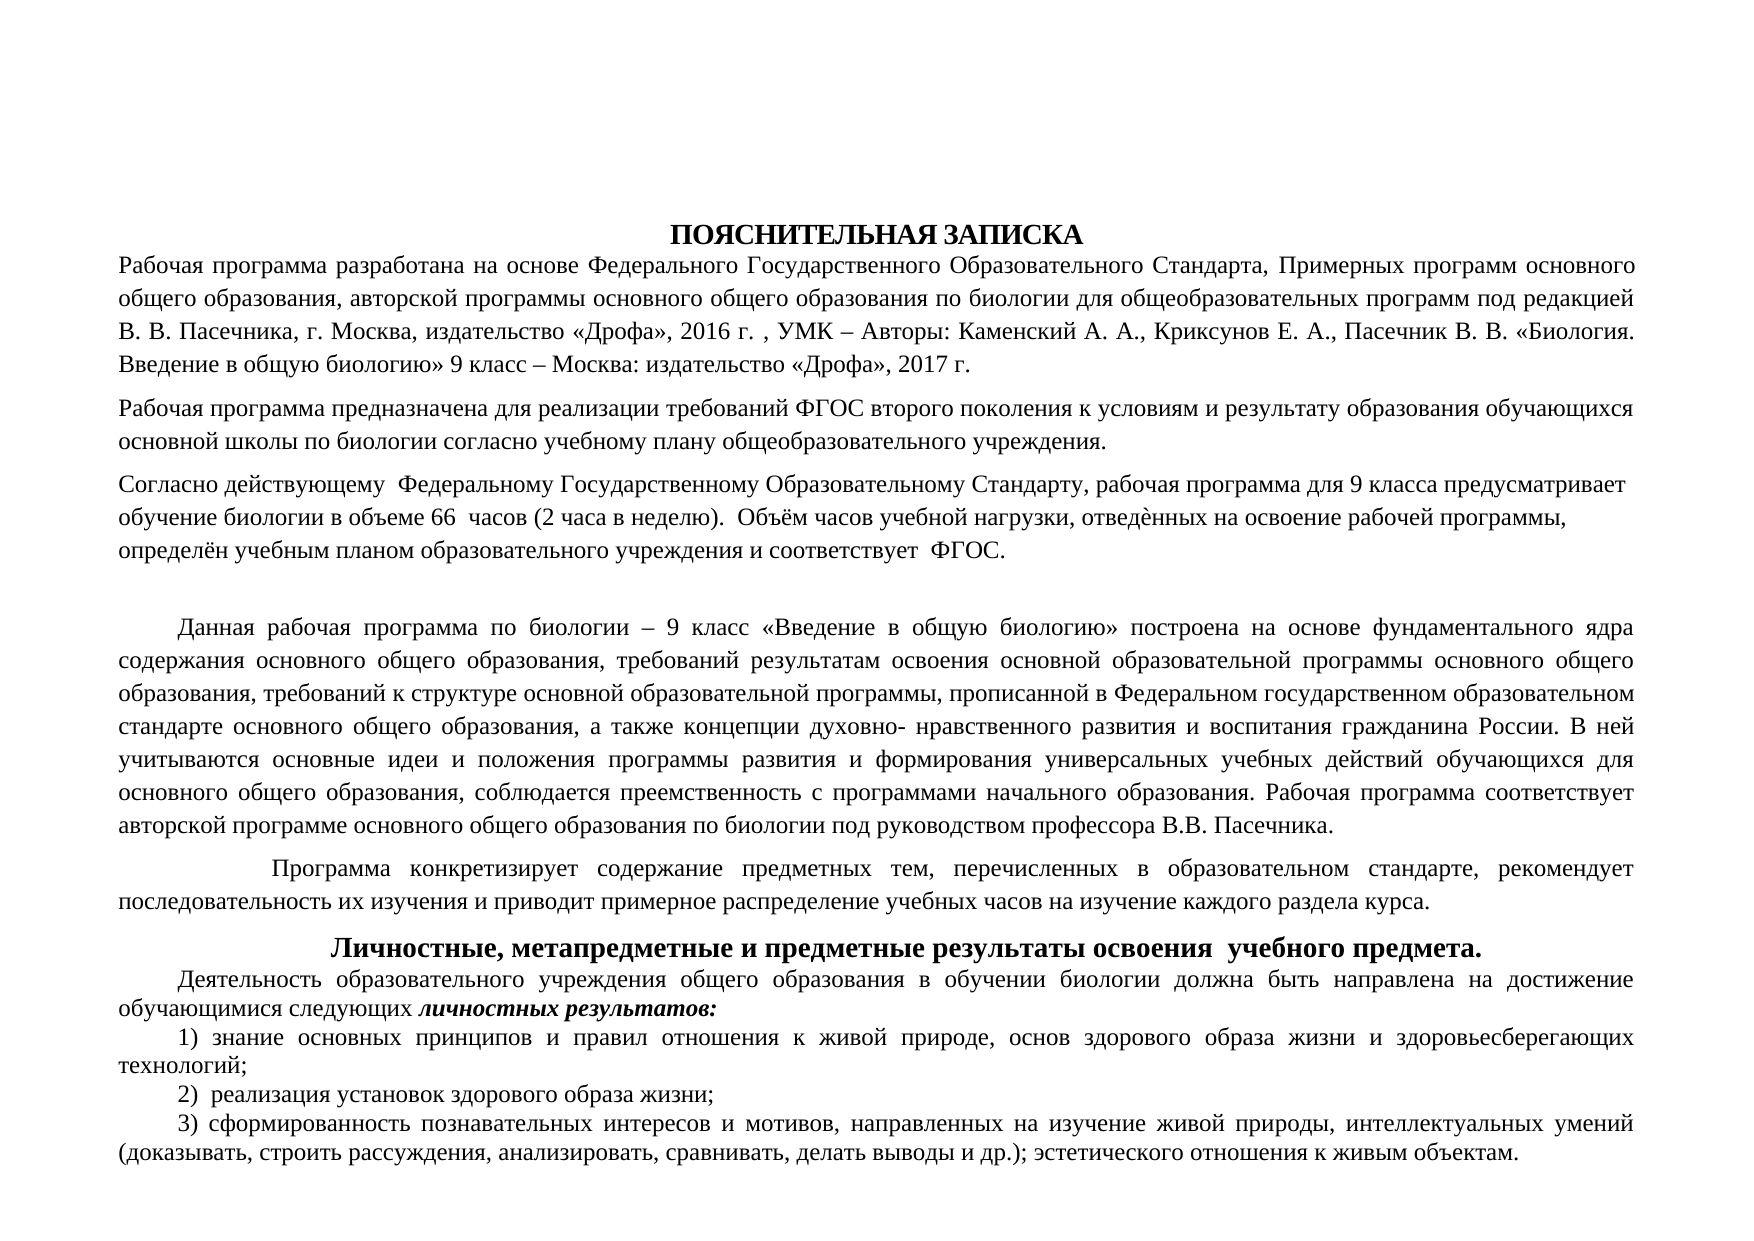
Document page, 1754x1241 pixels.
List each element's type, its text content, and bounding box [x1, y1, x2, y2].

text Личностные, метапредметные и предметные результаты освоения учебного предмета. [118, 931, 1636, 964]
text Деятельность образовательного учреждения общего образования в обучении биологии должна быть направлена на достижение обучающимися следующих личностных результатов: [118, 964, 1636, 1022]
text Программа конкретизирует содержание предметных тем, перечисленных в образовательном стандарте, рекомендует последовательность их изучения и приводит примерное распределение учебных часов на изучение каждого раздела курса. [118, 853, 1636, 915]
text ПОЯСНИТЕЛЬНАЯ ЗАПИСКА [118, 217, 1636, 250]
text 3) сформированность познавательных интересов и мотивов, направленных на изучение живой природы, интеллектуальных умений (доказывать, строить рассуждения, анализировать, сравнивать, делать выводы и др.); эстетического отношения к живым объектам. [118, 1108, 1636, 1165]
text Рабочая программа разработана на основе Федерального Государственного Образовательного Стандарта, Примерных программ основного общего образования, авторской программы основного общего образования по биологии для общеобразовательных программ под редакцией В. В. Пасечника, г. Москва, издательство «Дрофа», 2016 г. , УМК – Авторы: Каменский А. А., Криксунов Е. А., Пасечник В. В. «Биология. Введение в общую биологию» 9 класс – Москва: издательство «Дрофа», 2017 г. [118, 250, 1636, 378]
text Данная рабочая программа по биологии – 9 класс «Введение в общую биологию» построена на основе фундаментального ядра содержания основного общего образования, требований результатам освоения основной образовательной программы основного общего образования, требований к структуре основной образовательной программы, прописанной в Федеральном государственном образовательном стандарте основного общего образования, а также концепции духовно- нравственного развития и воспитания гражданина России. В ней учитываются основные идеи и положения программы развития и формирования универсальных учебных действий обучающихся для основного общего образования, соблюдается преемственность с программами начального образования. Рабочая программа соответствует авторской программе основного общего образования по биологии под руководством профессора В.В. Пасечника. [118, 612, 1636, 839]
text Рабочая программа предназначена для реализации требований ФГОС второго поколения к условиям и результату образования обучающихся основной школы по биологии согласно учебному плану общеобразовательного учреждения. [118, 393, 1636, 455]
text 1) знание основных принципов и правил отношения к живой природе, основ здорового образа жизни и здоровьесберегающих технологий; [118, 1022, 1636, 1079]
text 2) реализация установок здорового образа жизни; [118, 1079, 1636, 1108]
text Согласно действующему Федеральному Государственному Образовательному Стандарту, рабочая программа для 9 класса предусматривает обучение биологии в объеме 66 часов (2 часа в неделю). Объём часов учебной нагрузки, отведѐнных на освоение рабочей программы, определён учебным планом образовательного учреждения и соответствует ФГОС. [118, 469, 1636, 564]
